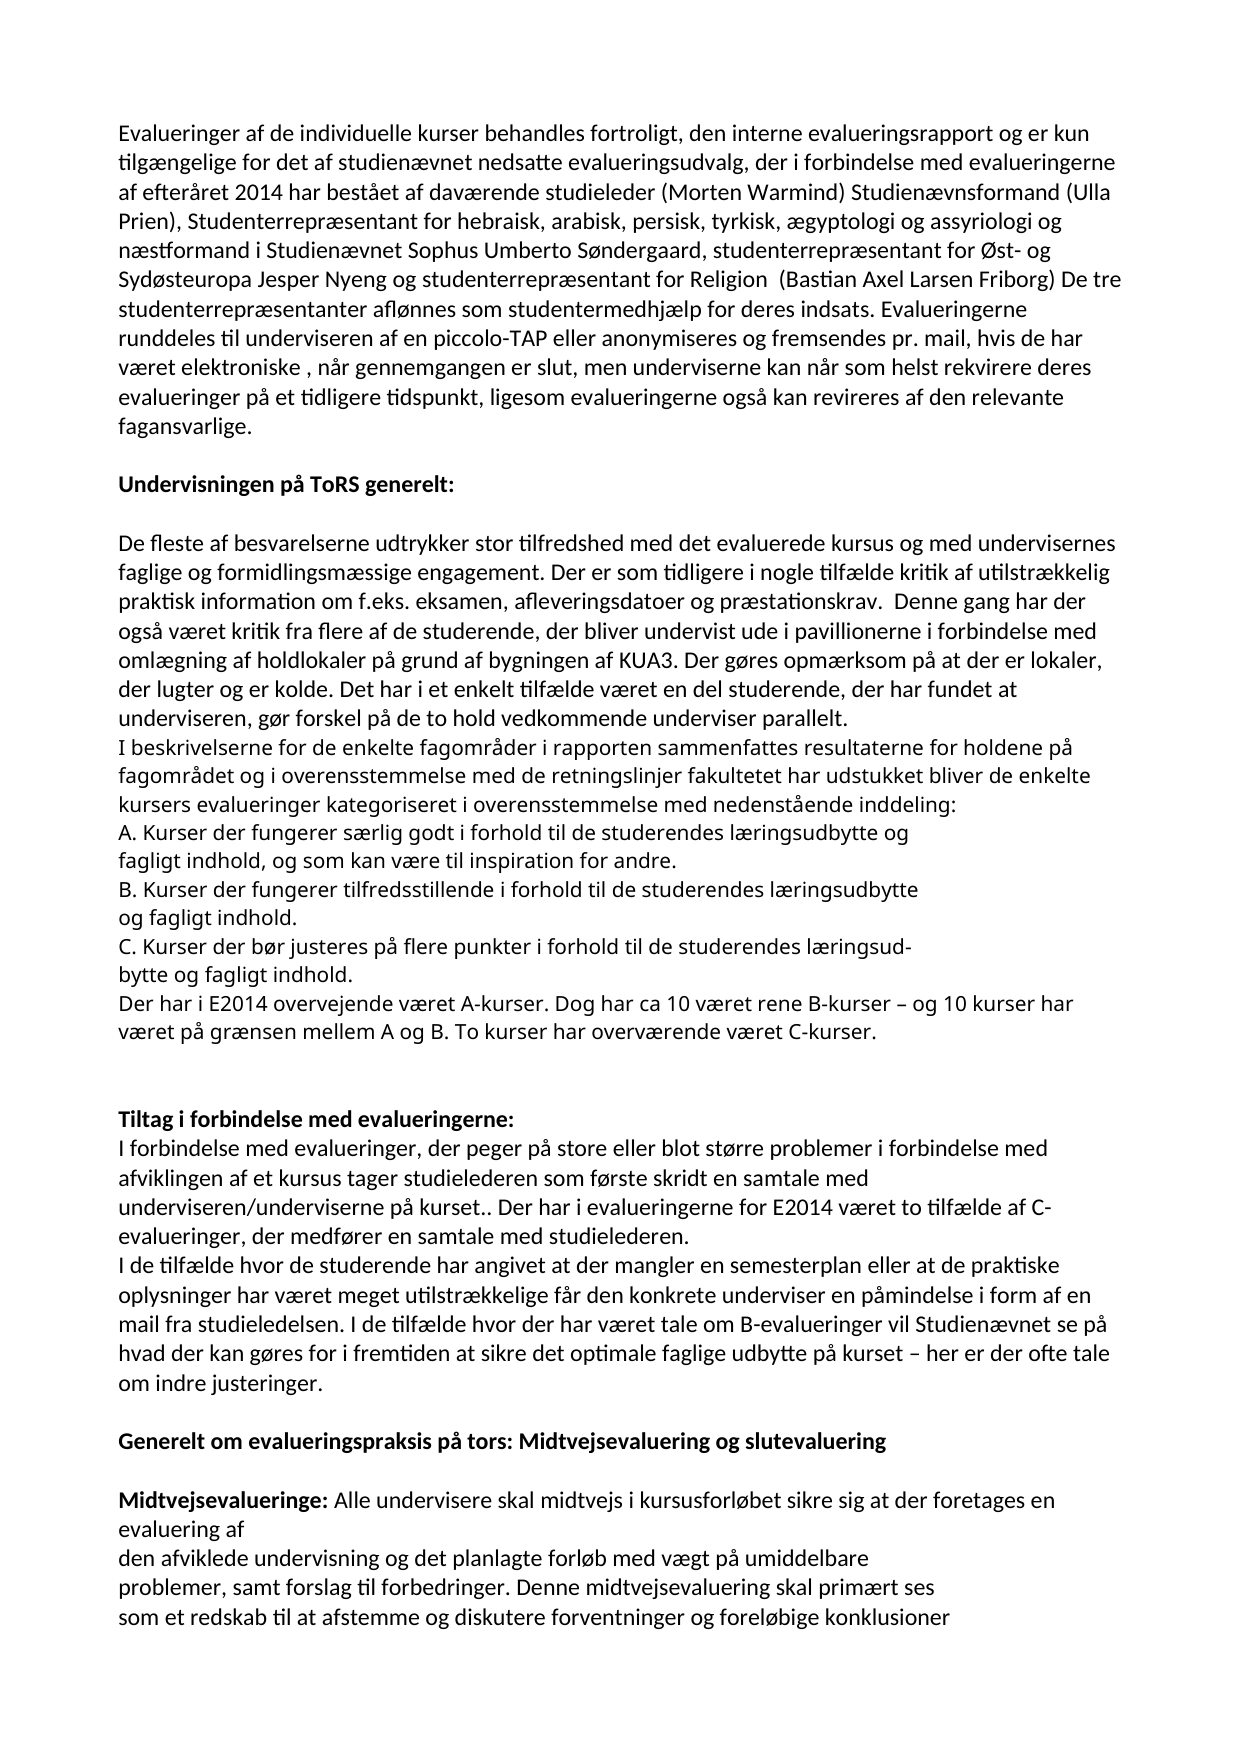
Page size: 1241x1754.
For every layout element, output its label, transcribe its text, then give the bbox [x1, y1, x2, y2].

text som et redskab til at afstemme og diskutere forventninger og foreløbige konklusioner [118, 1602, 1122, 1631]
text I beskrivelserne for de enkelte fagområder i rapporten sammenfattes resultaterne for holdene på fagområdet og i overensstemmelse med de retningslinjer fakultetet har udstukket bliver de enkelte kursers evalueringer kategoriseret i overensstemmelse med nedenstående inddeling: A. Kurser der fungerer særlig godt i forhold til de studerendes læringsudbytte og fagligt indhold, og som kan være til inspiration for andre. B. Kurser der fungerer tilfredsstillende i forhold til de studerendes læringsudbytte og fagligt indhold. C. Kurser der bør justeres på flere punkter i forhold til de studerendes læringsud- bytte og fagligt indhold. [118, 733, 1122, 989]
text I de tilfælde hvor de studerende har angivet at der mangler en semesterplan eller at de praktiske oplysninger har været meget utilstrækkelige får den konkrete underviser en påmindelse i form af en mail fra studieledelsen. I de tilfælde hvor der har været tale om B-evalueringer vil Studienævnet se på hvad der kan gøres for i fremtiden at sikre det optimale faglige udbytte på kurset – her er der ofte tale om indre justeringer. [118, 1251, 1122, 1397]
text Evalueringer af de individuelle kurser behandles fortroligt, den interne evalueringsrapport og er kun tilgængelige for det af studienævnet nedsatte evalueringsudvalg, der i forbindelse med evalueringerne af efteråret 2014 har bestået af daværende studieleder (Morten Warmind) Studienævnsformand (Ulla Prien), Studenterrepræsentant for hebraisk, arabisk, persisk, tyrkisk, ægyptologi og assyriologi og næstformand i Studienævnet Sophus Umberto Søndergaard, studenterrepræsentant for Øst- og Sydøsteuropa Jesper Nyeng‎‎ og studenterrepræsentant for Religion (Bastian Axel Larsen Friborg) De tre studenterrepræsentanter aflønnes som studentermedhjælp for deres indsats. Evalueringerne runddeles til underviseren af en piccolo-TAP eller anonymiseres og fremsendes pr. mail, hvis de har været elektroniske , når gennemgangen er slut, men underviserne kan når som helst rekvirere deres evalueringer på et tidligere tidspunkt, ligesom evalueringerne også kan revireres af den relevante fagansvarlige. [118, 118, 1122, 440]
text De fleste af besvarelserne udtrykker stor tilfredshed med det evaluerede kursus og med undervisernes faglige og formidlingsmæssige engagement. Der er som tidligere i nogle tilfælde kritik af utilstrækkelig praktisk information om f.eks. eksamen, afleveringsdatoer og præstationskrav. Denne gang har der også været kritik fra flere af de studerende, der bliver undervist ude i pavillionerne i forbindelse med omlægning af holdlokaler på grund af bygningen af KUA3. Der gøres opmærksom på at der er lokaler, der lugter og er kolde. Det har i et enkelt tilfælde været en del studerende, der har fundet at underviseren, gør forskel på de to hold vedkommende underviser parallelt. [118, 528, 1122, 733]
text Der har i E2014 overvejende været A-kurser. Dog har ca 10 været rene B-kurser – og 10 kurser har været på grænsen mellem A og B. To kurser har overværende været C-kurser. [118, 989, 1122, 1046]
text I forbindelse med evalueringer, der peger på store eller blot større problemer i forbindelse med afviklingen af et kursus tager studielederen som første skridt en samtale med underviseren/underviserne på kurset.. Der har i evalueringerne for E2014 været to tilfælde af C-evalueringer, der medfører en samtale med studielederen. [118, 1133, 1122, 1251]
text den afviklede undervisning og det planlagte forløb med vægt på umiddelbare [118, 1543, 1122, 1572]
text problemer, samt forslag til forbedringer. Denne midtvejsevaluering skal primært ses [118, 1572, 1122, 1602]
text Undervisningen på ToRS generelt: [118, 469, 1122, 499]
text Generelt om evalueringspraksis på tors: Midtvejsevaluering og slutevaluering [118, 1426, 1122, 1455]
text Tiltag i forbindelse med evalueringerne: [118, 1104, 1122, 1133]
text Midtvejsevalueringe: Alle undervisere skal midtvejs i kursusforløbet sikre sig at der foretages en evaluering af [118, 1485, 1122, 1543]
